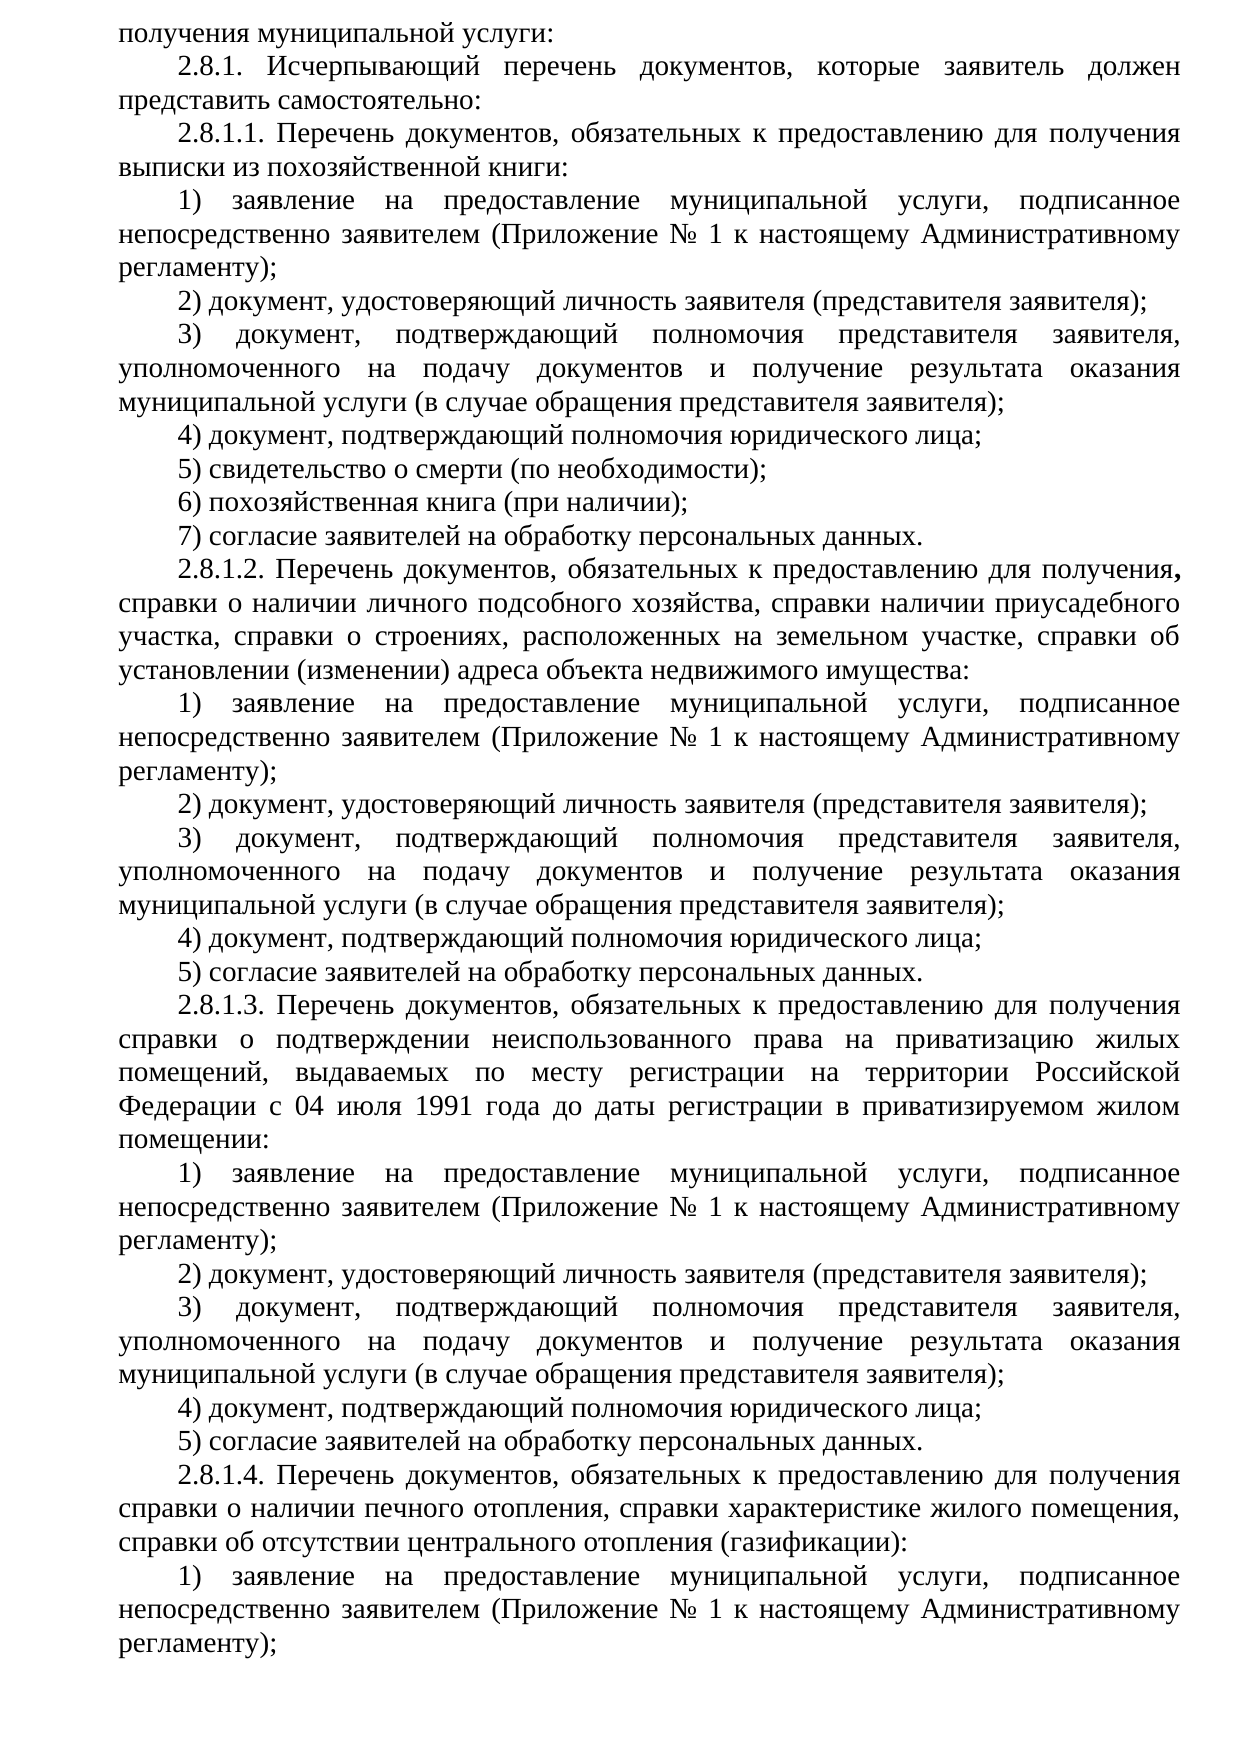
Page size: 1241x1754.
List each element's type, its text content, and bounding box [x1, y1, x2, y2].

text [118, 15, 1181, 48]
text 5) согласие заявителей на обработку персональных данных. [118, 954, 1181, 987]
text 2.8.1.2. Перечень документов, обязательных к предоставлению для получения, справки о наличии личного подсобного хозяйства, справки наличии приусадебного участка, справки о строениях, расположенных на земельном участке, справки об установлении (изменении) адреса объекта недвижимого имущества: [118, 551, 1181, 686]
text 2) документ, удостоверяющий личность заявителя (представителя заявителя); [118, 1256, 1181, 1289]
text 2.8.1. Исчерпывающий перечень документов, которые заявитель должен представить самостоятельно: [118, 48, 1181, 115]
text 2.8.1.4. Перечень документов, обязательных к предоставлению для получения справки о наличии печного отопления, справки характеристике жилого помещения, справки об отсутствии центрального отопления (газификации): [118, 1457, 1181, 1558]
text 2) документ, удостоверяющий личность заявителя (представителя заявителя); [118, 786, 1181, 820]
text 7) согласие заявителей на обработку персональных данных. [118, 518, 1181, 551]
text 2.8.1.1. Перечень документов, обязательных к предоставлению для получения выписки из похозяйственной книги: [118, 115, 1181, 182]
text 6) похозяйственная книга (при наличии); [118, 484, 1181, 518]
text 4) документ, подтверждающий полномочия юридического лица; [118, 920, 1181, 954]
text 2.8.1.3. Перечень документов, обязательных к предоставлению для получения справки о подтверждении неиспользованного права на приватизацию жилых помещений, выдаваемых по месту регистрации на территории Российской Федерации с 04 июля 1991 года до даты регистрации в приватизируемом жилом помещении: [118, 987, 1181, 1155]
text 2) документ, удостоверяющий личность заявителя (представителя заявителя); [118, 283, 1181, 317]
text 4) документ, подтверждающий полномочия юридического лица; [118, 417, 1181, 451]
text 4) документ, подтверждающий полномочия юридического лица; [118, 1390, 1181, 1423]
text 5) согласие заявителей на обработку персональных данных. [118, 1423, 1181, 1457]
text 5) свидетельство о смерти (по необходимости); [118, 451, 1181, 484]
